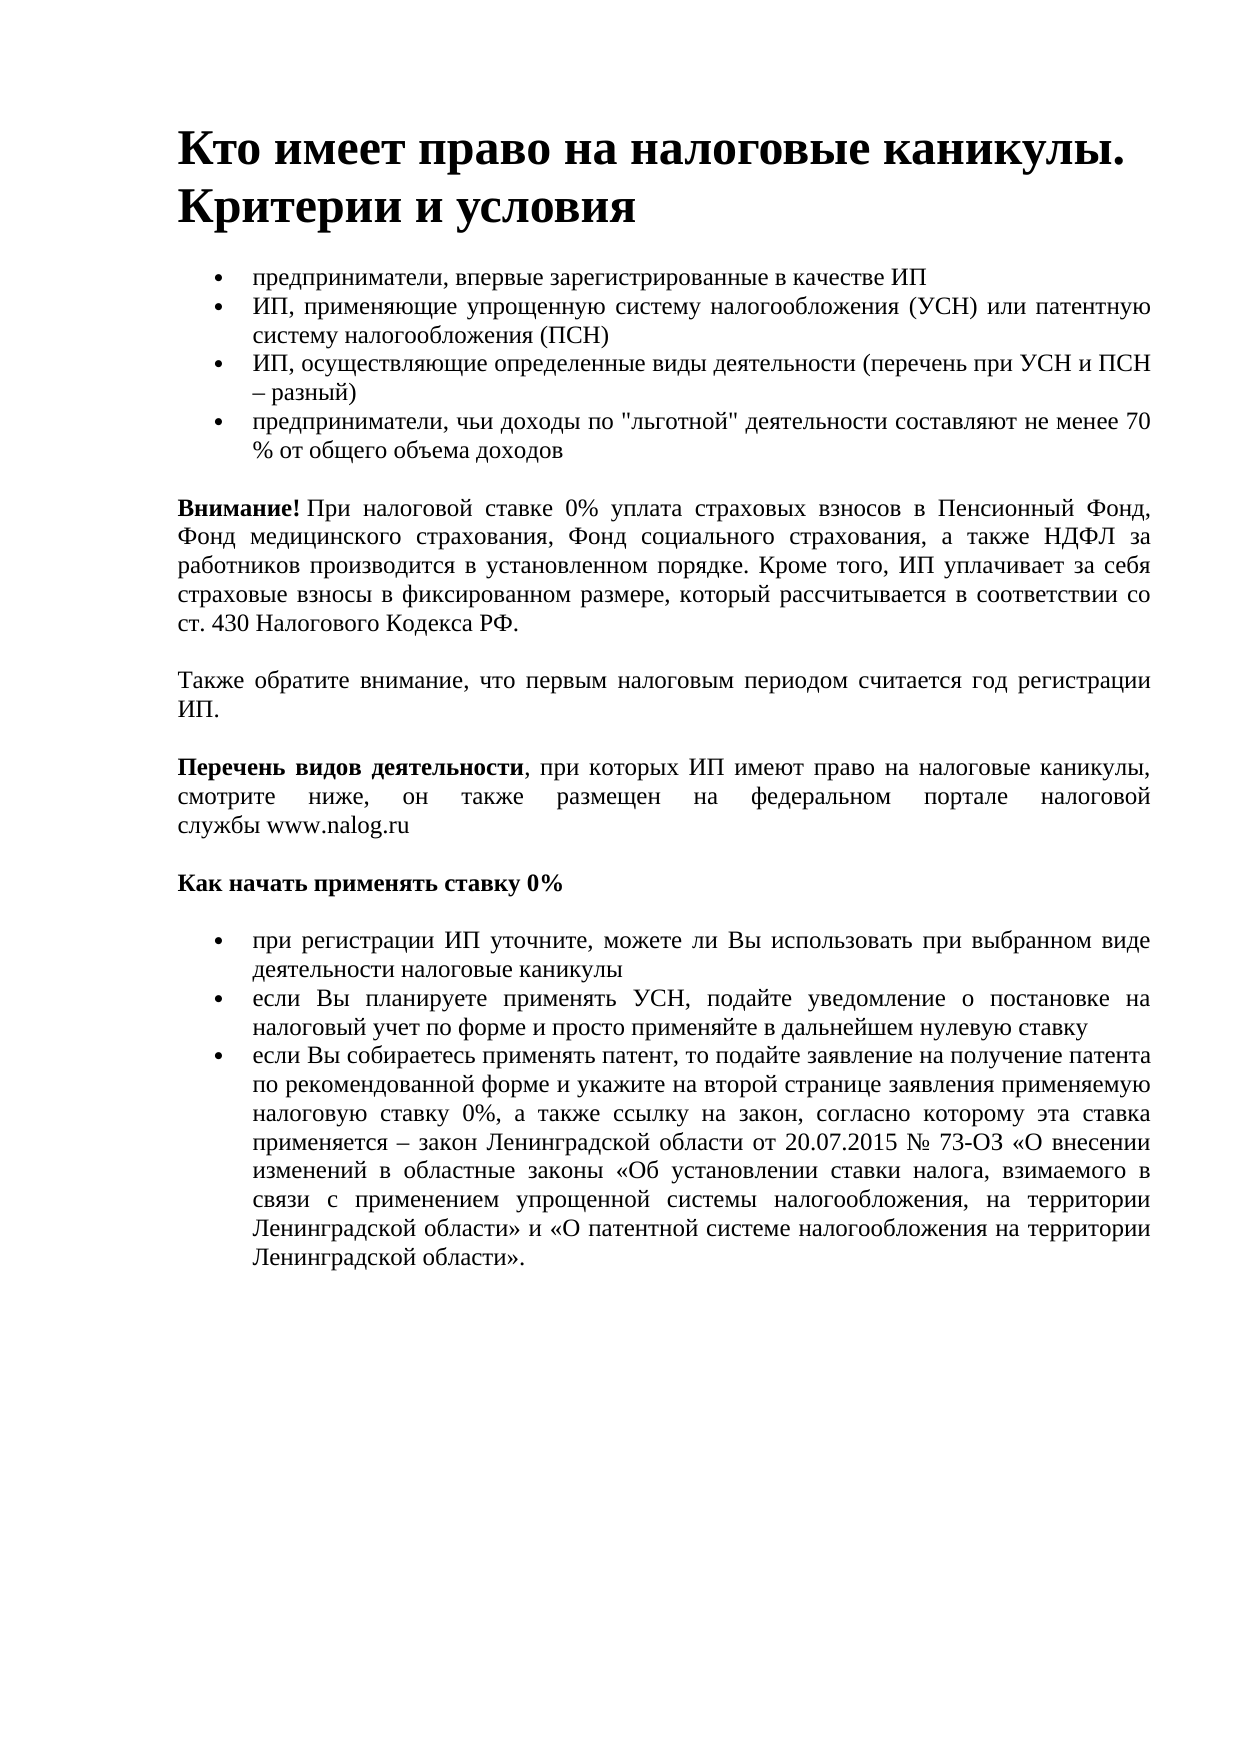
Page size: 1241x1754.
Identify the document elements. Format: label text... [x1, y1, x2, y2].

list при регистрации ИП уточните, можете ли Вы использовать при выбранном виде деятельности налоговые каникулы [215, 926, 1152, 983]
text Также обратите внимание, что первым налоговым периодом считается год регистрации ИП. [177, 666, 1152, 723]
list ИП, применяющие упрощенную систему налогообложения (УСН) или патентную систему налогообложения (ПСН) [215, 291, 1152, 348]
list предприниматели, чьи доходы по "льготной" деятельности составляют не менее 70 % от общего объема доходов [215, 406, 1152, 463]
list если Вы собираетесь применять патент, то подайте заявление на получение патента по рекомендованной форме и укажите на второй странице заявления применяемую налоговую ставку 0%, а также ссылку на закон, согласно которому эта ставка применяется – закон Ленинградской области от 20.07.2015 № 73-ОЗ «О внесении изменений в областные законы «Об установлении ставки налога, взимаемого в связи с применением упрощенной системы налогообложения, на территории Ленинградской области» и «О патентной системе налогообложения на территории Ленинградской области». [215, 1041, 1152, 1271]
list ИП, осуществляющие определенные виды деятельности (перечень при УСН и ПСН – разный) [215, 348, 1152, 406]
list предприниматели, впервые зарегистрированные в качестве ИП [215, 262, 1152, 291]
list если Вы планируете применять УСН, подайте уведомление о постановке на налоговый учет по форме и просто применяйте в дальнейшем нулевую ставку [215, 983, 1152, 1041]
subtitle Кто имеет право на налоговые каникулы. Критерии и условия [177, 118, 1152, 233]
text Перечень видов деятельности, при которых ИП имеют право на налоговые каникулы, смотрите ниже, он также размещен на федеральном портале налоговой службы www.nalog.ru [177, 752, 1152, 838]
text Как начать применять ставку 0% [177, 868, 1152, 896]
text Внимание! При налоговой ставке 0% уплата страховых взносов в Пенсионный Фонд, Фонд медицинского страхования, Фонд социального страхования, а также НДФЛ за работников производится в установленном порядке. Кроме того, ИП уплачивает за себя страховые взносы в фиксированном размере, который рассчитывается в соответствии со ст. 430 Налогового Кодекса РФ. [177, 493, 1152, 636]
